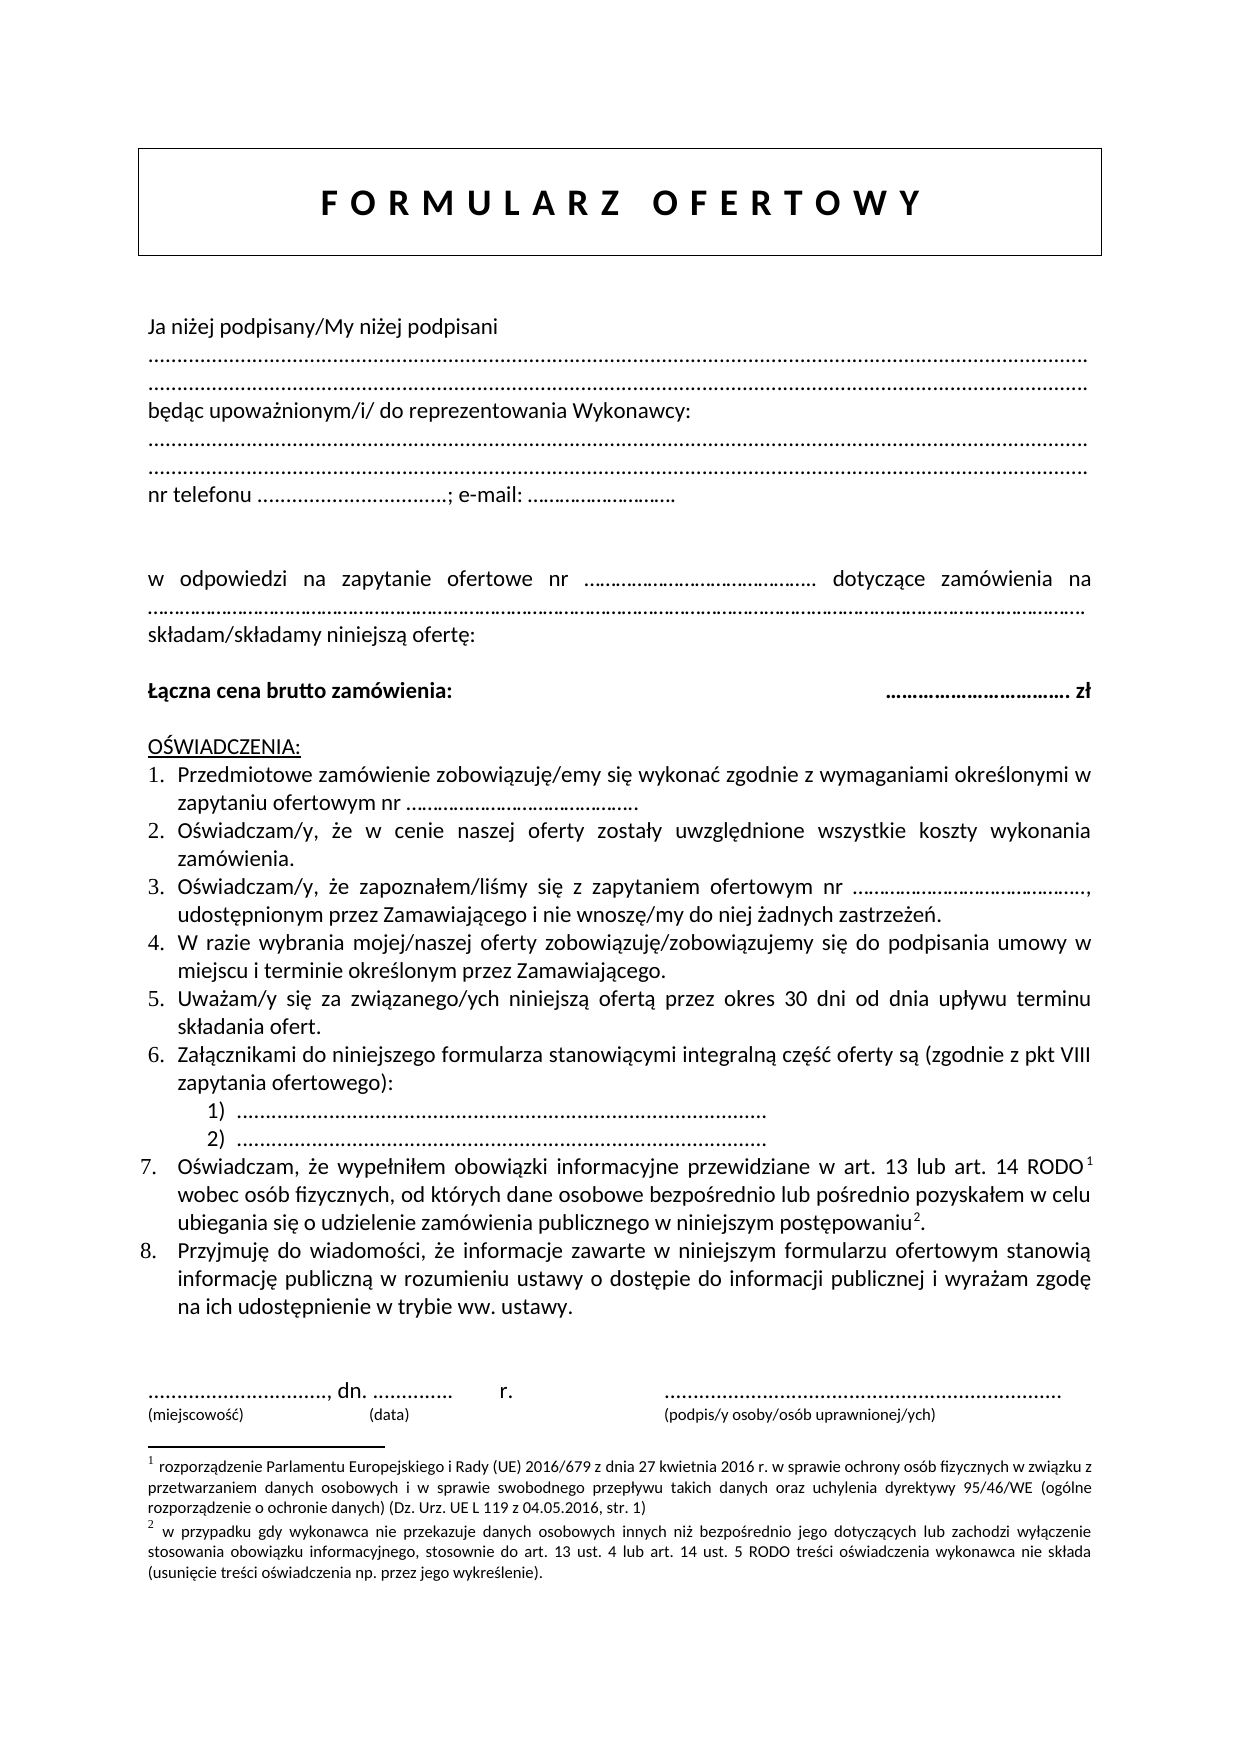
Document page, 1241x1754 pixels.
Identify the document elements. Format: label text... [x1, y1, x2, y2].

text FORMULARZ OFERTOWY [148, 179, 1093, 224]
list W razie wybrania mojej/naszej oferty zobowiązuję/zobowiązujemy się do podpisania umowy w miejscu i terminie określonym przez Zamawiającego. [148, 928, 1093, 984]
text nr telefonu .................................; e-mail: ………………………. [148, 480, 1093, 508]
list Przyjmuję do wiadomości, że informacje zawarte w niniejszym formularzu ofertowym stanowią informację publiczną w rozumieniu ustawy o dostępie do informacji publicznej i wyrażam zgodę na ich udostępnienie w trybie ww. ustawy. [140, 1236, 1093, 1321]
list ............................................................................................ [207, 1124, 1093, 1152]
list Oświadczam, że wypełniłem obowiązki informacyjne przewidziane w art. 13 lub art. 14 RODO wobec osób fizycznych, od których dane osobowe bezpośrednio lub pośrednio pozyskałem w celu ubiegania się o udzielenie zamówienia publicznego w niniejszym postępowaniu. [140, 1152, 1093, 1236]
text OŚWIADCZENIA: [148, 732, 1093, 760]
text Łączna cena brutto zamówienia: ……………………………. zł [148, 676, 1093, 704]
list Oświadczam/y, że w cenie naszej oferty zostały uwzględnione wszystkie koszty wykonania zamówienia. [148, 816, 1093, 872]
list ............................................................................................ [207, 1096, 1093, 1124]
text ..............................., dn. .............. r. ..................................................................... [148, 1377, 1093, 1404]
list Załącznikami do niniejszego formularza stanowiącymi integralną część oferty są (zgodnie z pkt VIII zapytania ofertowego): [148, 1040, 1093, 1096]
text będąc upoważnionym/i/ do reprezentowania Wykonawcy: [148, 396, 1093, 424]
text ................................................................................................................................................................... [148, 368, 1093, 396]
text ................................................................................................................................................................... [148, 424, 1093, 452]
text ................................................................................................................................................................... [148, 340, 1093, 368]
text w odpowiedzi na zapytanie ofertowe nr …………………………………….. dotyczące zamówienia na ……………………………………………………………………………………………………………………………………………………………. składam/składamy niniejszą ofertę: [148, 564, 1093, 648]
list Oświadczam/y, że zapoznałem/liśmy się z zapytaniem ofertowym nr …………………………………….., udostępnionym przez Zamawiającego i nie wnoszę/my do niej żadnych zastrzeżeń. [148, 872, 1093, 928]
text (miejscowość) (data) (podpis/y osoby/osób uprawnionej/ych) [148, 1404, 1093, 1425]
list Przedmiotowe zamówienie zobowiązuję/emy się wykonać zgodnie z wymaganiami określonymi w zapytaniu ofertowym nr …………………………………….. [148, 760, 1093, 816]
text Ja niżej podpisany/My niżej podpisani [148, 312, 1093, 340]
text ................................................................................................................................................................... [148, 452, 1093, 480]
list Uważam/y się za związanego/ych niniejszą ofertą przez okres 30 dni od dnia upływu terminu składania ofert. [148, 984, 1093, 1040]
